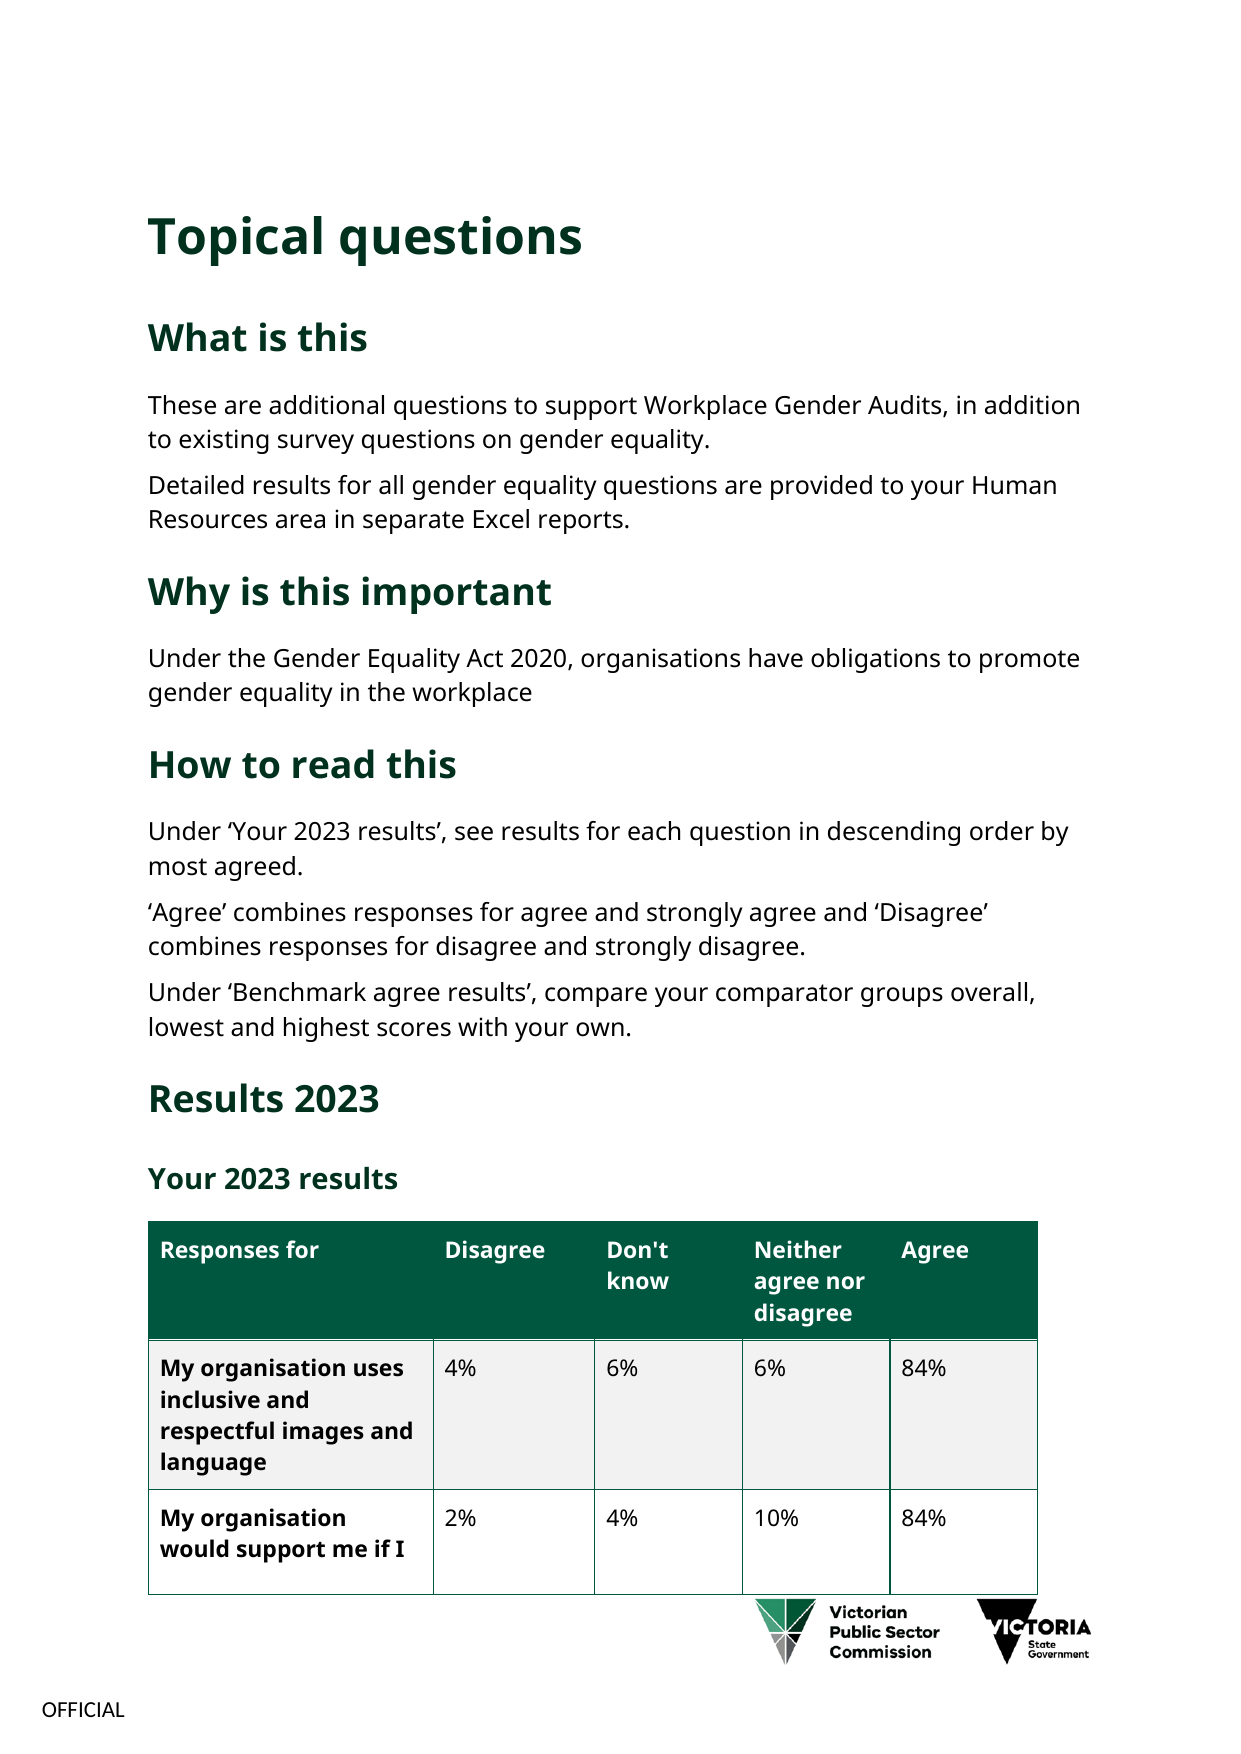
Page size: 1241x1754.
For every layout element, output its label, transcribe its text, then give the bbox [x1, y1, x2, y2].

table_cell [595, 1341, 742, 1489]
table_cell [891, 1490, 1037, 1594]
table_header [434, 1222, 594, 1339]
text Under the Gender Equality Act 2020, organisations have obligations to promote gender equality in the workplace [148, 641, 1092, 709]
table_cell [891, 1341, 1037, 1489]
subtitle What is this [148, 311, 1092, 362]
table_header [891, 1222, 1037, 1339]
subtitle Why is this important [148, 565, 1092, 616]
subtitle Topical questions [148, 201, 1092, 269]
text Detailed results for all gender equality questions are provided to your Human Resources area in separate Excel reports. [148, 468, 1092, 536]
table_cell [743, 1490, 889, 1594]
text ‘Agree’ combines responses for agree and strongly agree and ‘Disagree’ combines responses for disagree and strongly disagree. [148, 894, 1092, 963]
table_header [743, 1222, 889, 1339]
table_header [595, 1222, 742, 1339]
subtitle Your 2023 results [148, 1159, 1092, 1198]
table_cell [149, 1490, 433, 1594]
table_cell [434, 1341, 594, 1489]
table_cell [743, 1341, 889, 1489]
text Under ‘Benchmark agree results’, compare your comparator groups overall, lowest and highest scores with your own. [148, 975, 1092, 1043]
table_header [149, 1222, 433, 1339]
subtitle Results 2023 [148, 1072, 1092, 1123]
subtitle How to read this [148, 738, 1092, 789]
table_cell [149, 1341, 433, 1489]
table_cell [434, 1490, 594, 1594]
picture [754, 1598, 1093, 1666]
text Under ‘Your 2023 results’, see results for each question in descending order by most agreed. [148, 814, 1092, 882]
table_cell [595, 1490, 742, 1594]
text These are additional questions to support Workplace Gender Audits, in addition to existing survey questions on gender equality. [148, 387, 1092, 455]
